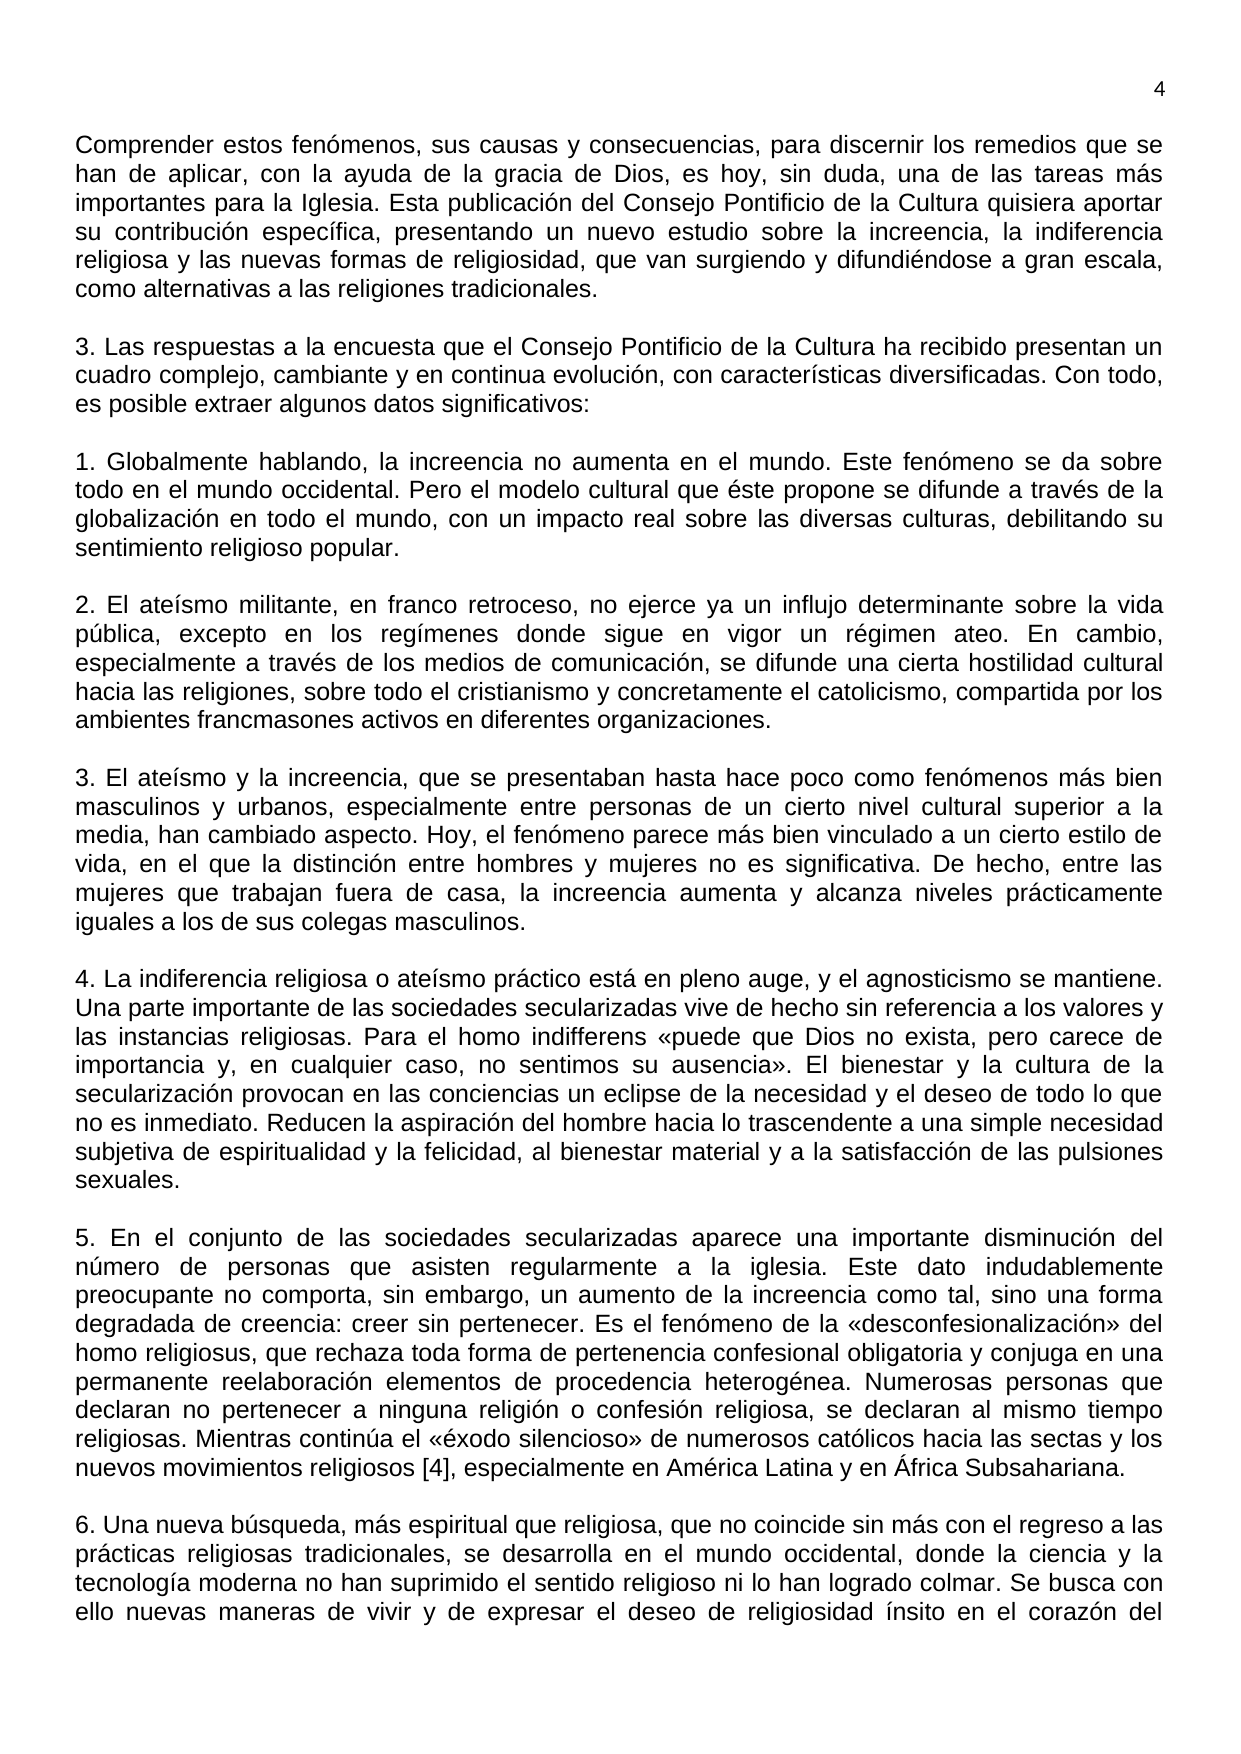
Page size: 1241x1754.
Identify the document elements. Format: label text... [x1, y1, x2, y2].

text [75, 1511, 1165, 1626]
text 4. La indiferencia religiosa o ateísmo práctico está en pleno auge, y el agnosticismo se mantiene. Una parte importante de las sociedades secularizadas vive de hecho sin referencia a los valores y las instancias religiosas. Para el homo indifferens «puede que Dios no exista, pero carece de importancia y, en cualquier caso, no sentimos su ausencia». El bienestar y la cultura de la secularización provocan en las conciencias un eclipse de la necesidad y el deseo de todo lo que no es inmediato. Reducen la aspiración del hombre hacia lo trascendente a una simple necesidad subjetiva de espiritualidad y la felicidad, al bienestar material y a la satisfacción de las pulsiones sexuales. [75, 964, 1165, 1194]
text 1. Globalmente hablando, la increencia no aumenta en el mundo. Este fenómeno se da sobre todo en el mundo occidental. Pero el modelo cultural que éste propone se difunde a través de la globalización en todo el mundo, con un impacto real sobre las diversas culturas, debilitando su sentimiento religioso popular. [75, 447, 1165, 562]
text Comprender estos fenómenos, sus causas y consecuencias, para discernir los remedios que se han de aplicar, con la ayuda de la gracia de Dios, es hoy, sin duda, una de las tareas más importantes para la Iglesia. Esta publicación del Consejo Pontificio de la Cultura quisiera aportar su contribución específica, presentando un nuevo estudio sobre la increencia, la indiferencia religiosa y las nuevas formas de religiosidad, que van surgiendo y difundiéndose a gran escala, como alternativas a las religiones tradicionales. [75, 131, 1165, 303]
text 5. En el conjunto de las sociedades secularizadas aparece una importante disminución del número de personas que asisten regularmente a la iglesia. Este dato indudablemente preocupante no comporta, sin embargo, un aumento de la increencia como tal, sino una forma degradada de creencia: creer sin pertenecer. Es el fenómeno de la «desconfesionalización» del homo religiosus, que rechaza toda forma de pertenencia confesional obligatoria y conjuga en una permanente reelaboración elementos de procedencia heterogénea. Numerosas personas que declaran no pertenecer a ninguna religión o confesión religiosa, se declaran al mismo tiempo religiosas. Mientras continúa el «éxodo silencioso» de numerosos católicos hacia las sectas y los nuevos movimientos religiosos [4], especialmente en América Latina y en África Subsahariana. [75, 1223, 1165, 1482]
text 2. El ateísmo militante, en franco retroceso, no ejerce ya un influjo determinante sobre la vida pública, excepto en los regímenes donde sigue en vigor un régimen ateo. En cambio, especialmente a través de los medios de comunicación, se difunde una cierta hostilidad cultural hacia las religiones, sobre todo el cristianismo y concretamente el catolicismo, compartida por los ambientes francmasones activos en diferentes organizaciones. [75, 591, 1165, 734]
text 3. El ateísmo y la increencia, que se presentaban hasta hace poco como fenómenos más bien masculinos y urbanos, especialmente entre personas de un cierto nivel cultural superior a la media, han cambiado aspecto. Hoy, el fenómeno parece más bien vinculado a un cierto estilo de vida, en el que la distinción entre hombres y mujeres no es significativa. De hecho, entre las mujeres que trabajan fuera de casa, la increencia aumenta y alcanza niveles prácticamente iguales a los de sus colegas masculinos. [75, 763, 1165, 936]
text 3. Las respuestas a la encuesta que el Consejo Pontificio de la Cultura ha recibido presentan un cuadro complejo, cambiante y en continua evolución, con características diversificadas. Con todo, es posible extraer algunos datos significativos: [75, 332, 1165, 418]
